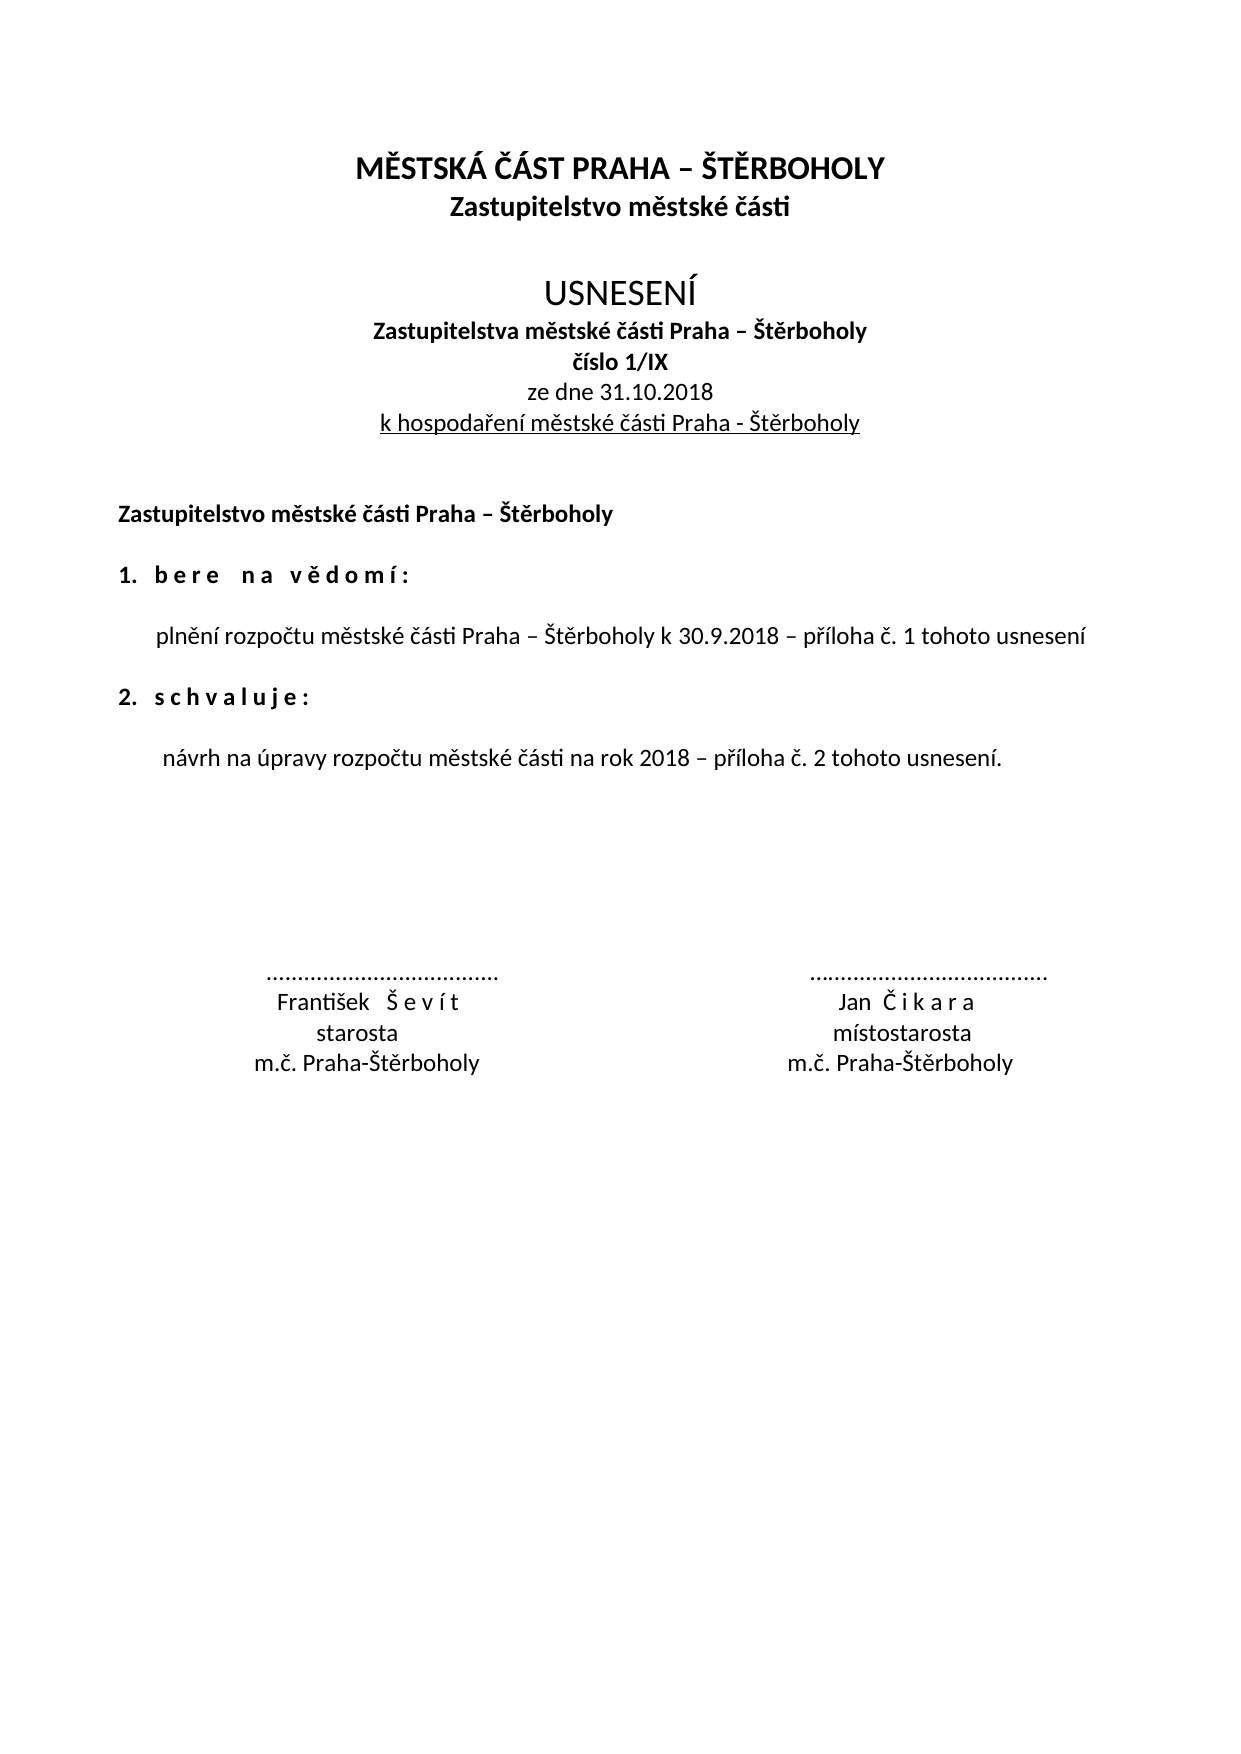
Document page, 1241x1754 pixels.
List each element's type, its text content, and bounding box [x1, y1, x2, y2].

text ..................................... …................................... [192, 956, 1122, 987]
text číslo 1/IX [118, 346, 1122, 376]
text návrh na úpravy rozpočtu městské části na rok 2018 – příloha č. 2 tohoto usnesení. [162, 742, 1122, 773]
title Zastupitelstvo městské části [118, 188, 1122, 223]
text k hospodaření městské části Praha - Štěrboholy [118, 407, 1122, 437]
text m.č. Praha-Štěrboholy m.č. Praha-Štěrboholy [118, 1048, 1122, 1078]
text starosta místostarosta [118, 1017, 1122, 1048]
title Městská část Praha – Štěrboholy [118, 147, 1122, 188]
text 1. b e r e n a v ě d o m í : [118, 559, 1122, 590]
text František Š e v í t Jan Č i k a r a [118, 987, 1122, 1017]
text 2. s c h v a l u j e : [118, 681, 1122, 712]
title Usnesení [118, 269, 1122, 315]
subtitle Zastupitelstvo městské části Praha – Štěrboholy [118, 498, 1122, 529]
subtitle Zastupitelstva městské části Praha – Štěrboholy [118, 315, 1122, 346]
text plnění rozpočtu městské části Praha – Štěrboholy k 30.9.2018 – příloha č. 1 tohoto usnesení [156, 620, 1122, 651]
text ze dne 31.10.2018 [118, 376, 1122, 407]
